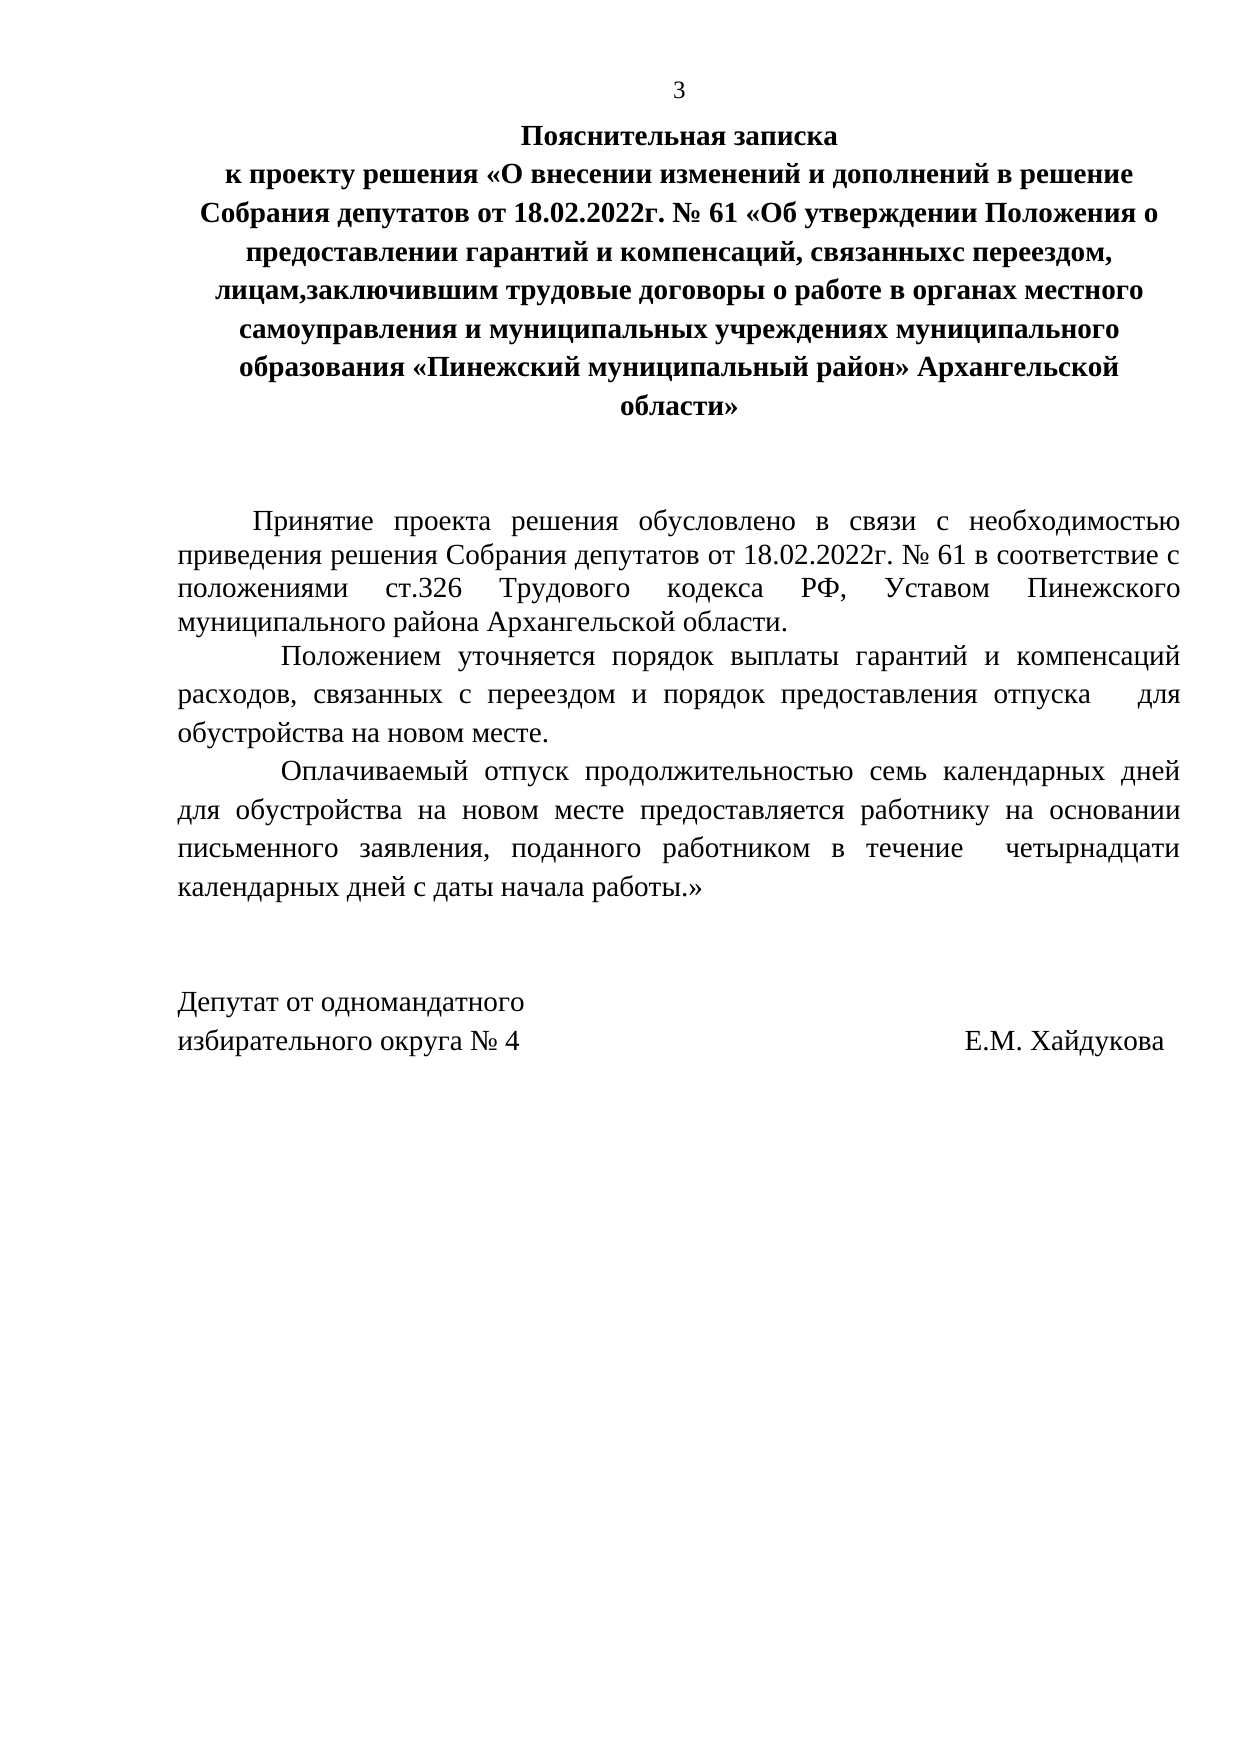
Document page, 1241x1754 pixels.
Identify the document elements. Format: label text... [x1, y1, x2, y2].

text Пояснительная записка [177, 118, 1181, 152]
text Оплачиваемый отпуск продолжительностью семь календарных дней для обустройства на новом месте предоставляется работнику на основании письменного заявления, поданного работником в течение четырнадцати календарных дней с даты начала работы.» [177, 753, 1181, 902]
text избирательного округа № 4 Е.М. Хайдукова [177, 1023, 1181, 1057]
text Принятие проекта решения обусловлено в связи с необходимостью приведения решения Собрания депутатов от 18.02.2022г. № 61 в соответствие с положениями ст.326 Трудового кодекса РФ, Уставом Пинежского муниципального района Архангельской области. [177, 503, 1181, 638]
text Положением уточняется порядок выплаты гарантий и компенсаций расходов, связанных с переездом и порядок предоставления отпуска для обустройства на новом месте. [177, 638, 1181, 748]
text к проекту решения «О внесении изменений и дополнений в решение Собрания депутатов от 18.02.2022г. № 61 «Об утверждении Положения о предоставлении гарантий и компенсаций, связанныхс переездом, лицам,заключившим трудовые договоры о работе в органах местного самоуправления и муниципальных учреждениях муниципального образования «Пинежский муниципальный район» Архангельской области» [177, 157, 1181, 421]
text Депутат от одномандатного [177, 984, 1181, 1018]
